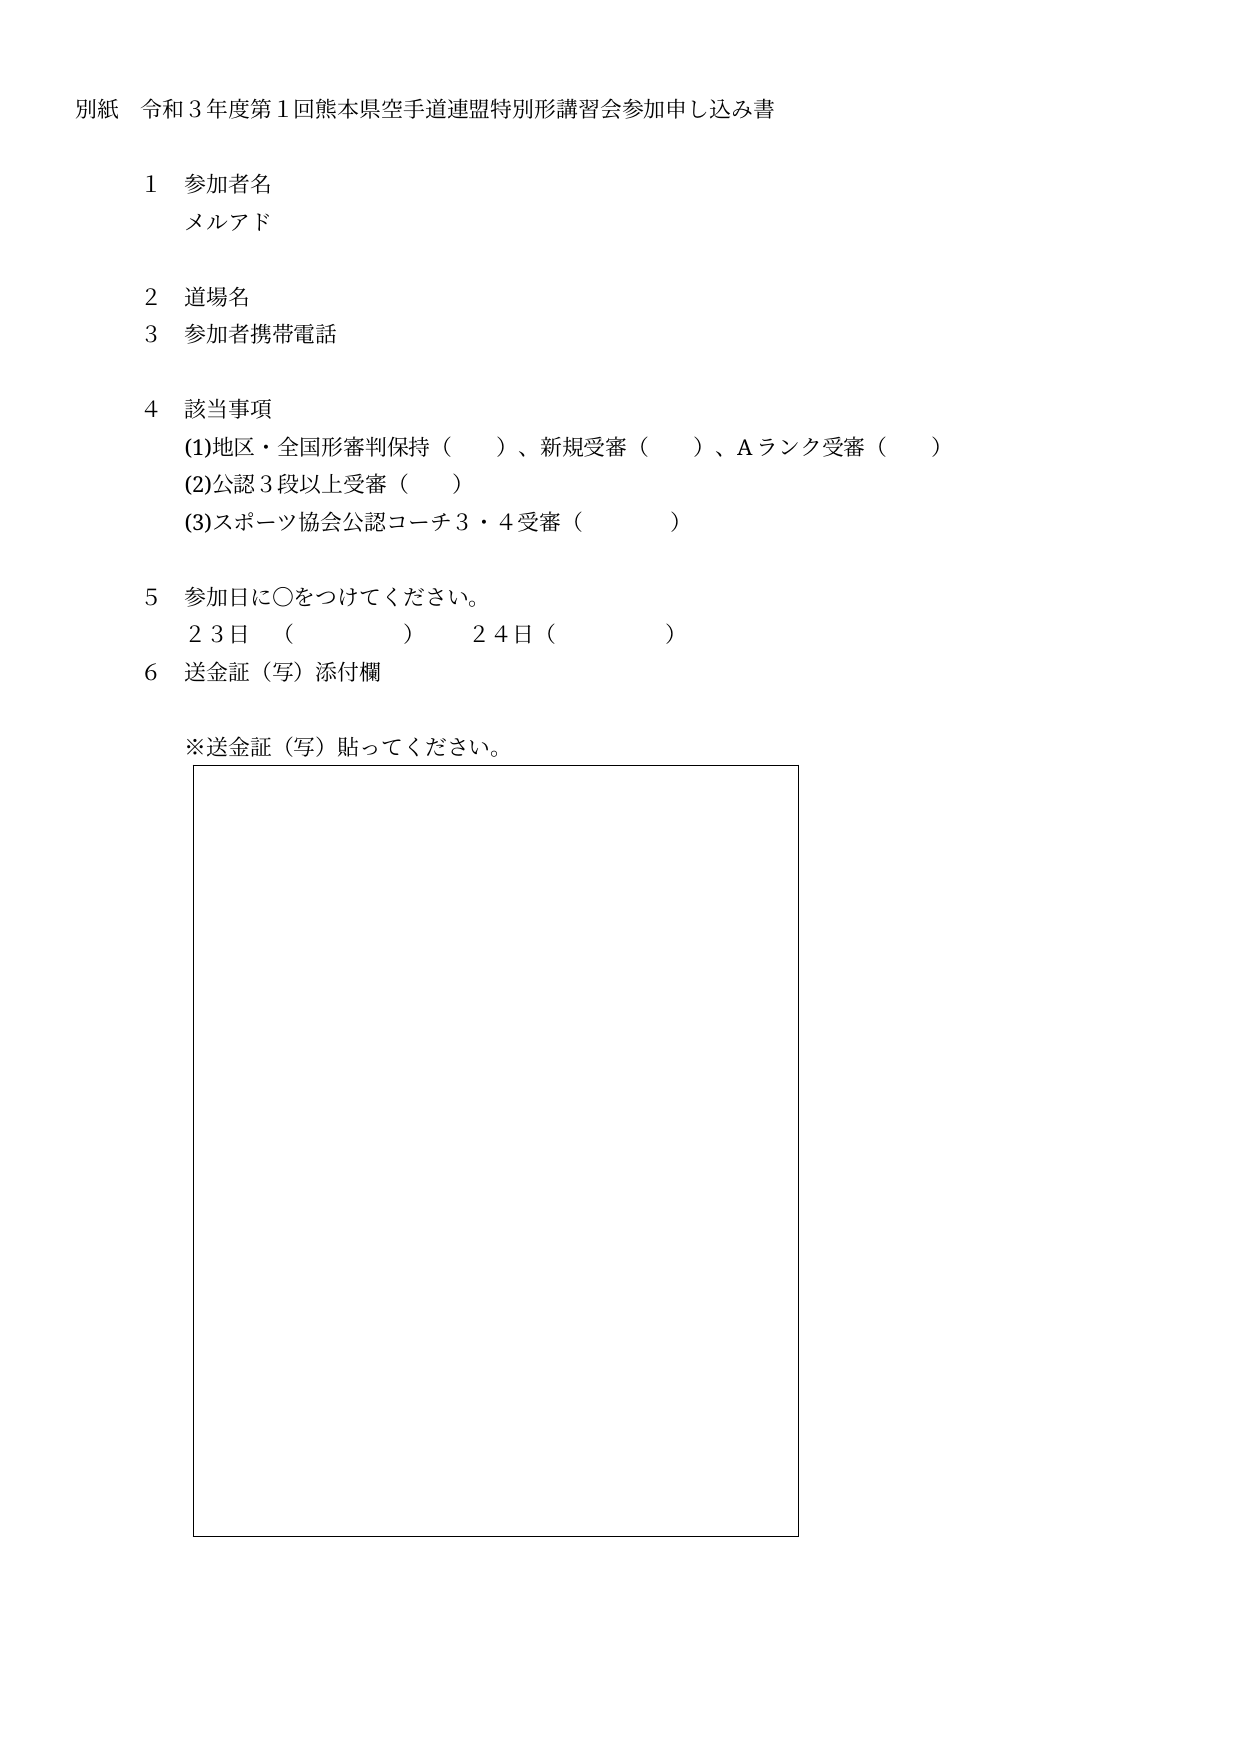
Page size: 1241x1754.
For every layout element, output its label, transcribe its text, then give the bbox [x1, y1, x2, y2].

text (1)地区・全国形審判保持（ ）、新規受審（ ）、Aランク受審（ ） [75, 427, 1165, 464]
text ※送金証（写）貼ってください。 [75, 727, 1165, 764]
table_header [194, 766, 798, 1536]
text ３ 参加者携帯電話 [75, 314, 1165, 352]
text メルアド [75, 202, 1165, 239]
text ４ 該当事項 [75, 389, 1165, 427]
text (3)スポーツ協会公認コーチ３・４受審（ ） [75, 502, 1165, 539]
text ６ 送金証（写）添付欄 [75, 652, 1165, 689]
text １ 参加者名 [75, 164, 1165, 202]
text ５ 参加日に〇をつけてください。 [75, 577, 1165, 614]
text ２ 道場名 [75, 277, 1165, 314]
text 別紙 令和３年度第１回熊本県空手道連盟特別形講習会参加申し込み書 [75, 89, 1165, 127]
text (2)公認３段以上受審（ ） [75, 464, 1165, 502]
text ２３日 （ ） ２４日（ ） [75, 614, 1165, 652]
